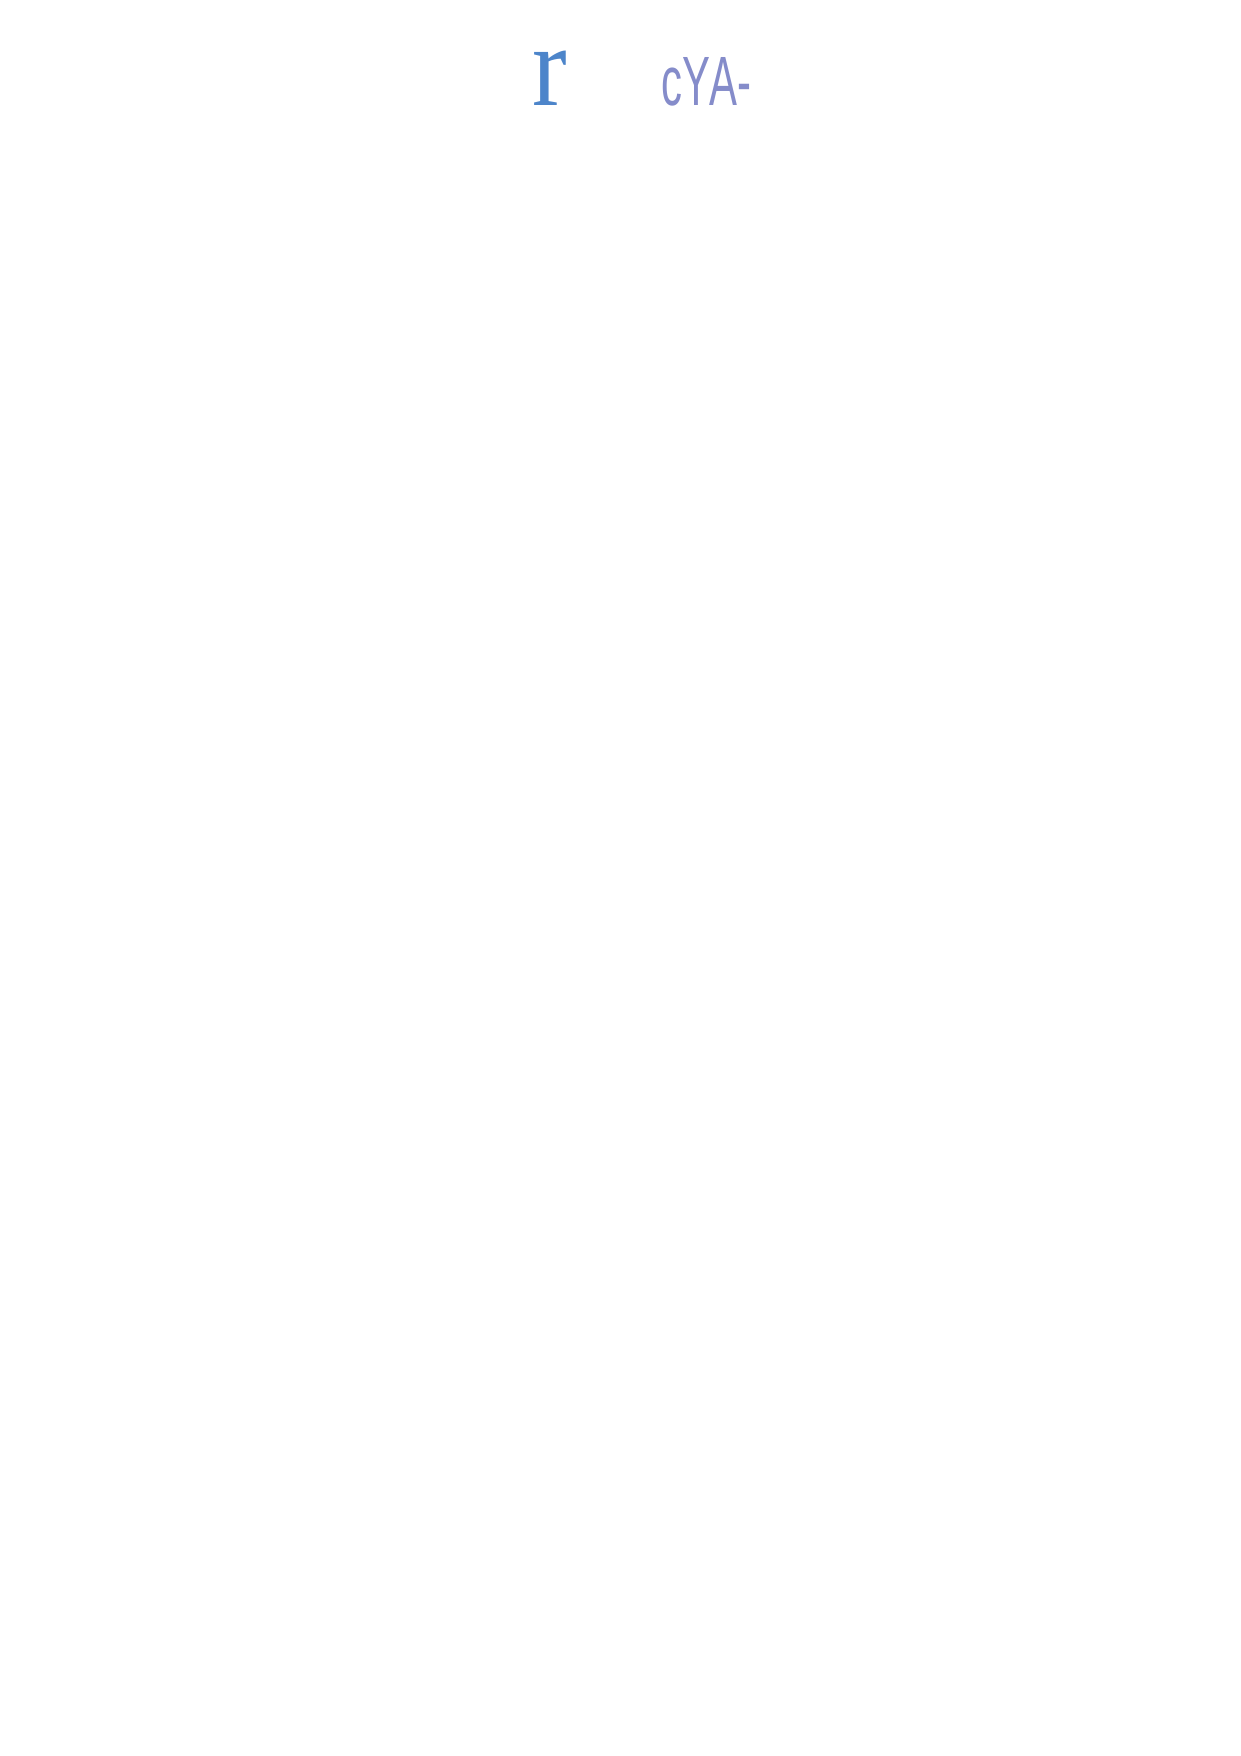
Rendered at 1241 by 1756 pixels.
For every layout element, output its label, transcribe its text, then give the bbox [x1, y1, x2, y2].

text r cYA- [110, 2, 1173, 131]
